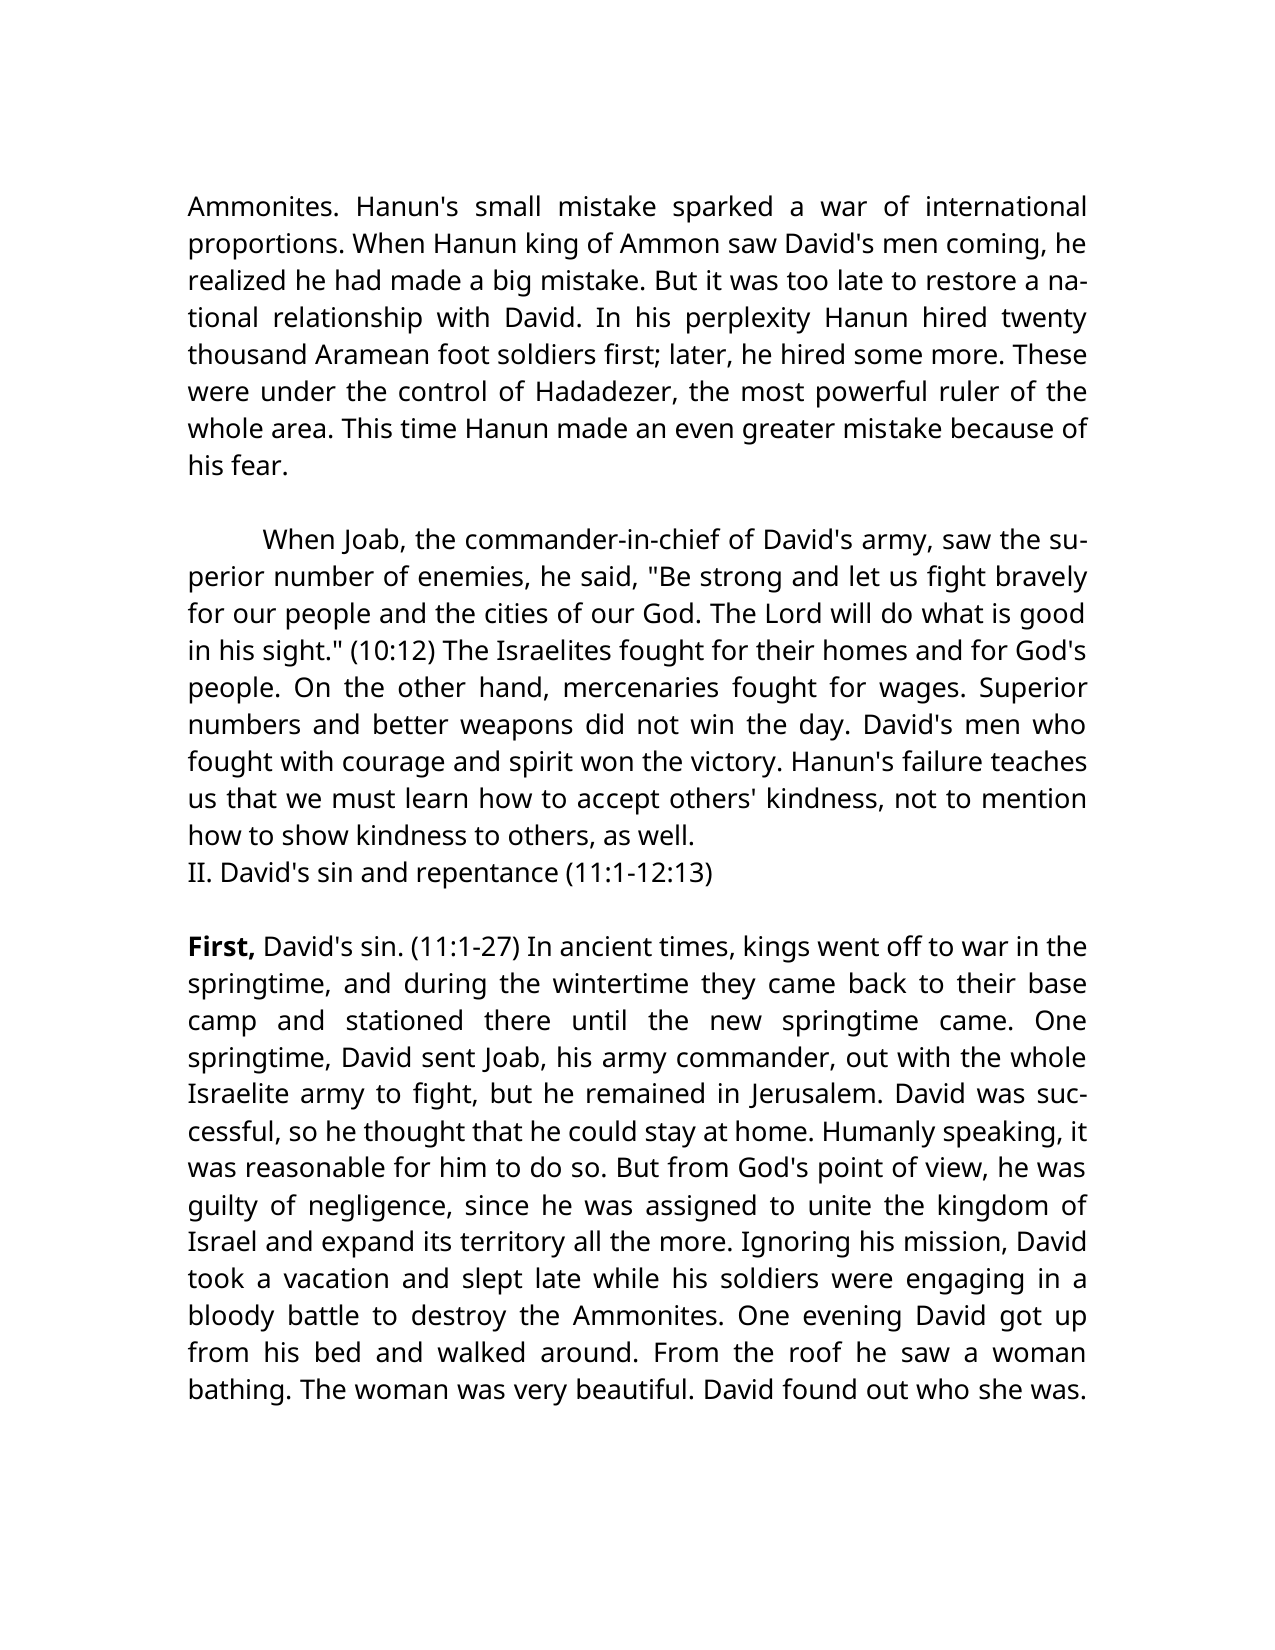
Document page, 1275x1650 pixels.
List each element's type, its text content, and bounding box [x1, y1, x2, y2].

text II. David's sin and repentance (11:1-12:13) [187, 853, 1087, 890]
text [187, 187, 1087, 483]
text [187, 927, 1087, 1408]
text When Joab, the commander-in-chief of David's army, saw the superior number of enemies, he said, "Be strong and let us fight bravely for our people and the cities of our God. The Lord will do what is good in his sight." (10:12) The Israelites fought for their homes and for God's people. On the other hand, mercenaries fought for wages. Superior numbers and better weapons did not win the day. David's men who fought with courage and spirit won the victory. Hanun's failure teaches us that we must learn how to accept others' kindness, not to mention how to show kindness to others, as well. [187, 520, 1087, 853]
